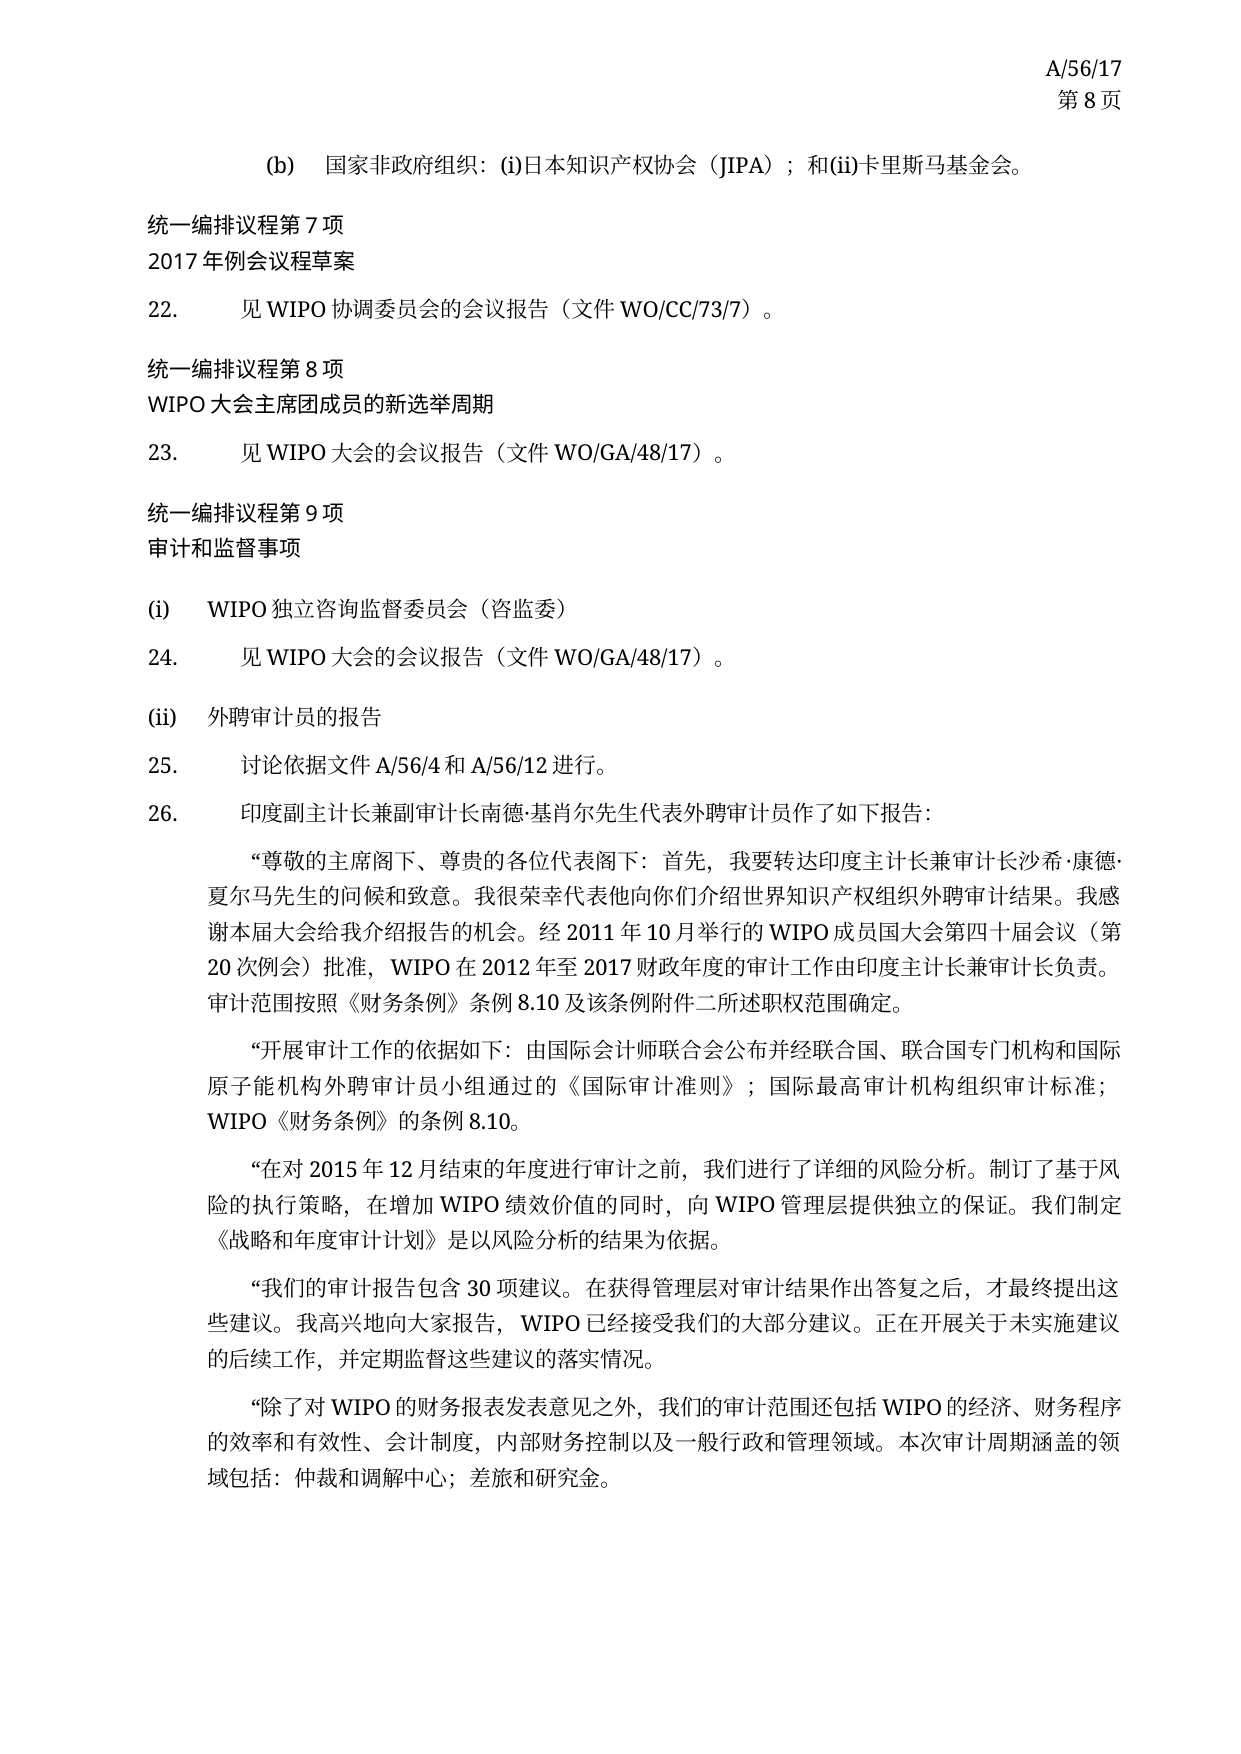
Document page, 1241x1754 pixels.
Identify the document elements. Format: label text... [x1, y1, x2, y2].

text 审计和监督事项 [148, 528, 1122, 563]
text “在对2015年12月结束的年度进行审计之前，我们进行了详细的风险分析。制订了基于风险的执行策略，在增加WIPO绩效价值的同时，向WIPO管理层提供独立的保证。我们制定《战略和年度审计计划》是以风险分析的结果为依据。 [207, 1148, 1122, 1255]
text “开展审计工作的依据如下：由国际会计师联合会公布并经联合国、联合国专门机构和国际原子能机构外聘审计员小组通过的《国际审计准则》；国际最高审计机构组织审计标准；WIPO《财务条例》的条例8.10。 [207, 1030, 1122, 1136]
text (ii) 外聘审计员的报告 [148, 696, 1122, 732]
list 讨论依据文件A/56/4和A/56/12进行。 [148, 744, 1122, 780]
text “尊敬的主席阁下、尊贵的各位代表阁下：首先，我要转达印度主计长兼审计长沙希·康德·夏尔马先生的问候和致意。我很荣幸代表他向你们介绍世界知识产权组织外聘审计结果。我感谢本届大会给我介绍报告的机会。经2011年10月举行的WIPO成员国大会第四十届会议（第20次例会）批准，WIPO在2012年至2017财政年度的审计工作由印度主计长兼审计长负责。审计范围按照《财务条例》条例8.10及该条例附件二所述职权范围确定。 [207, 840, 1122, 1017]
text WIPO大会主席团成员的新选举周期 [148, 384, 1122, 419]
text (i) WIPO独立咨询监督委员会（咨监委） [148, 588, 1122, 623]
list 见WIPO大会的会议报告（文件WO/GA/48/17）。 [148, 636, 1122, 671]
text 2017年例会议程草案 [148, 240, 1122, 276]
list 印度副主计长兼副审计长南德·基肖尔先生代表外聘审计员作了如下报告： [148, 792, 1122, 828]
text (b) 国家非政府组织：(i)日本知识产权协会（JIPA）；和(ii)卡里斯马基金会。 [266, 144, 1122, 180]
text 统一编排议程第9项 [148, 492, 1122, 528]
text “我们的审计报告包含30项建议。在获得管理层对审计结果作出答复之后，才最终提出这些建议。我高兴地向大家报告，WIPO已经接受我们的大部分建议。正在开展关于未实施建议的后续工作，并定期监督这些建议的落实情况。 [207, 1267, 1122, 1373]
text “除了对WIPO的财务报表发表意见之外，我们的审计范围还包括WIPO的经济、财务程序的效率和有效性、会计制度，内部财务控制以及一般行政和管理领域。本次审计周期涵盖的领域包括：仲裁和调解中心；差旅和研究金。 [207, 1386, 1122, 1492]
list 见WIPO协调委员会的会议报告（文件WO/CC/73/7）。 [148, 288, 1122, 323]
text 统一编排议程第7项 [148, 205, 1122, 240]
text 统一编排议程第8项 [148, 348, 1122, 384]
list 见WIPO大会的会议报告（文件WO/GA/48/17）。 [148, 432, 1122, 467]
